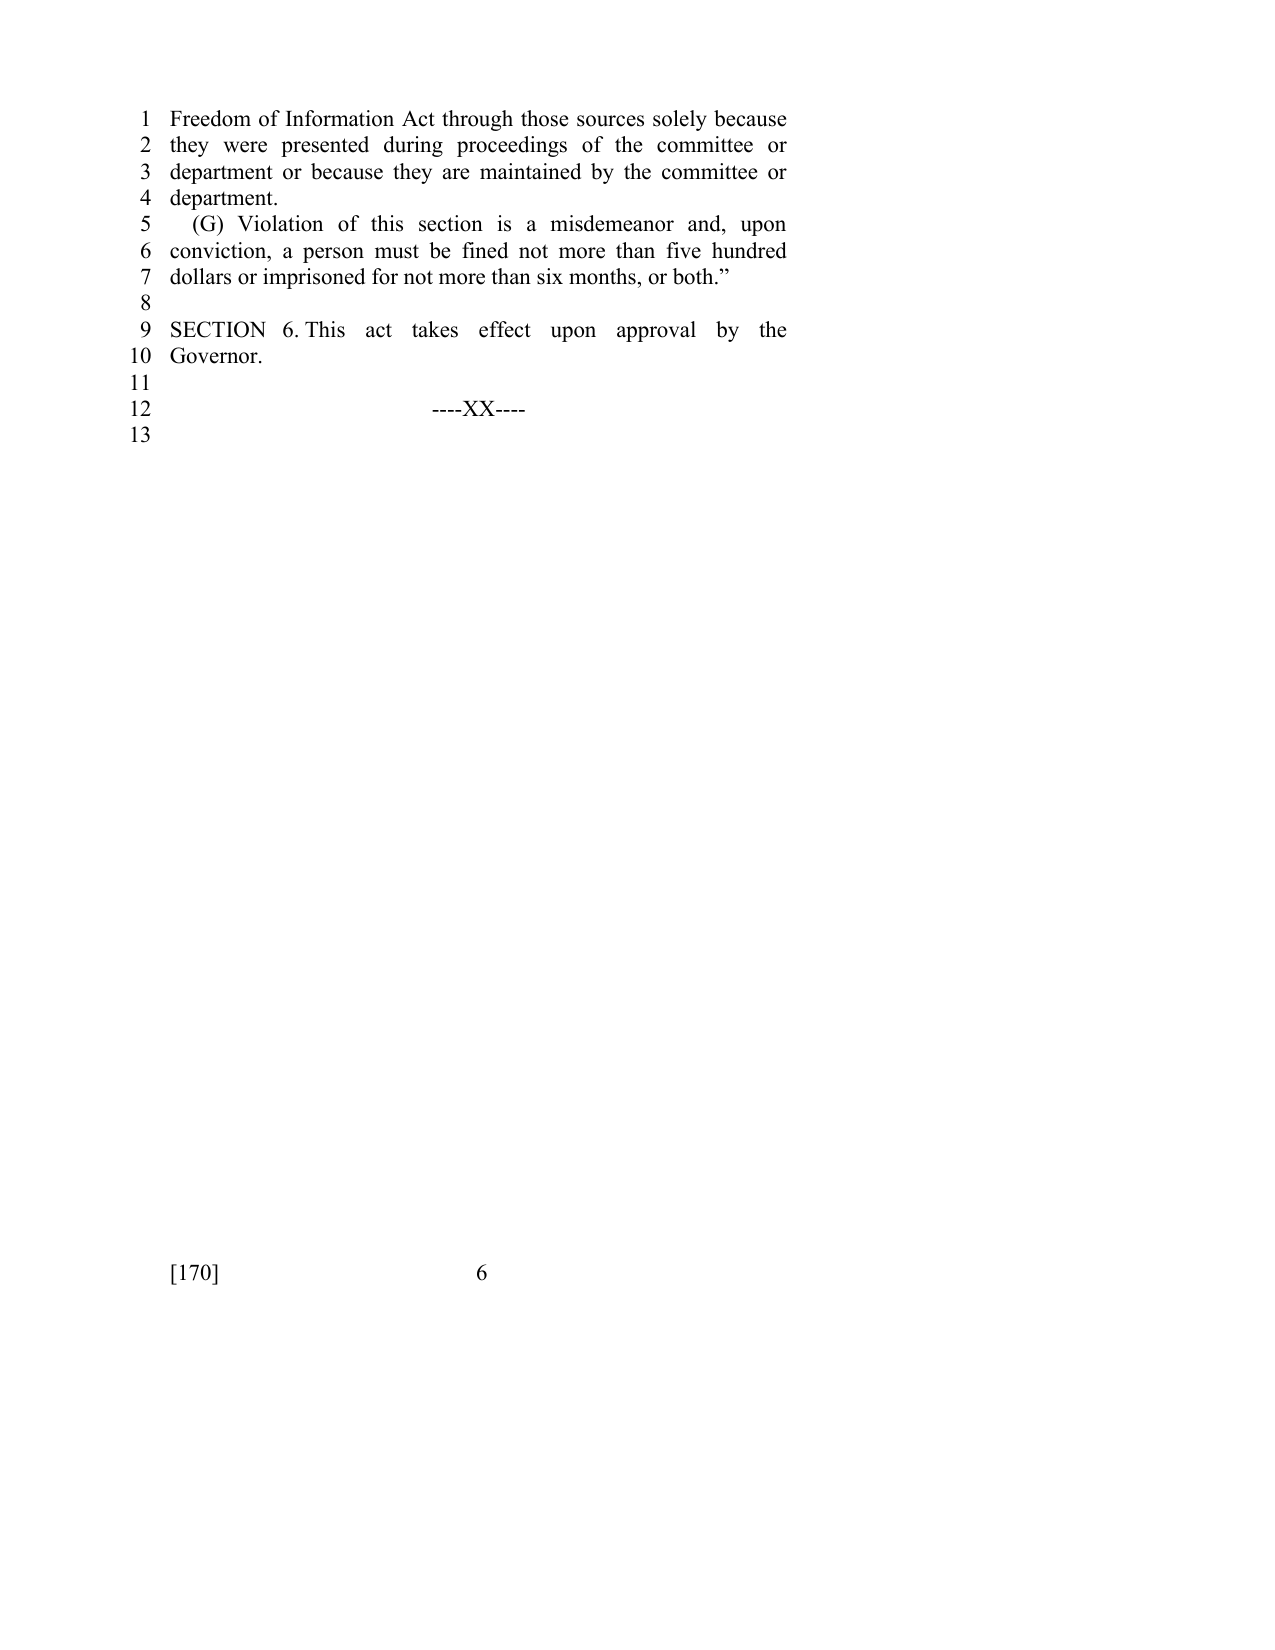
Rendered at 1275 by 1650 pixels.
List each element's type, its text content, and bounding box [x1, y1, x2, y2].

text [169, 105, 787, 210]
text ----XX---- [169, 395, 787, 421]
text (G) Violation of this section is a misdemeanor and, upon conviction, a person must be fined not more than five hundred dollars or imprisoned for not more than six months, or both.” [169, 210, 787, 289]
text SECTION 6. This act takes effect upon approval by the Governor. [169, 316, 787, 368]
